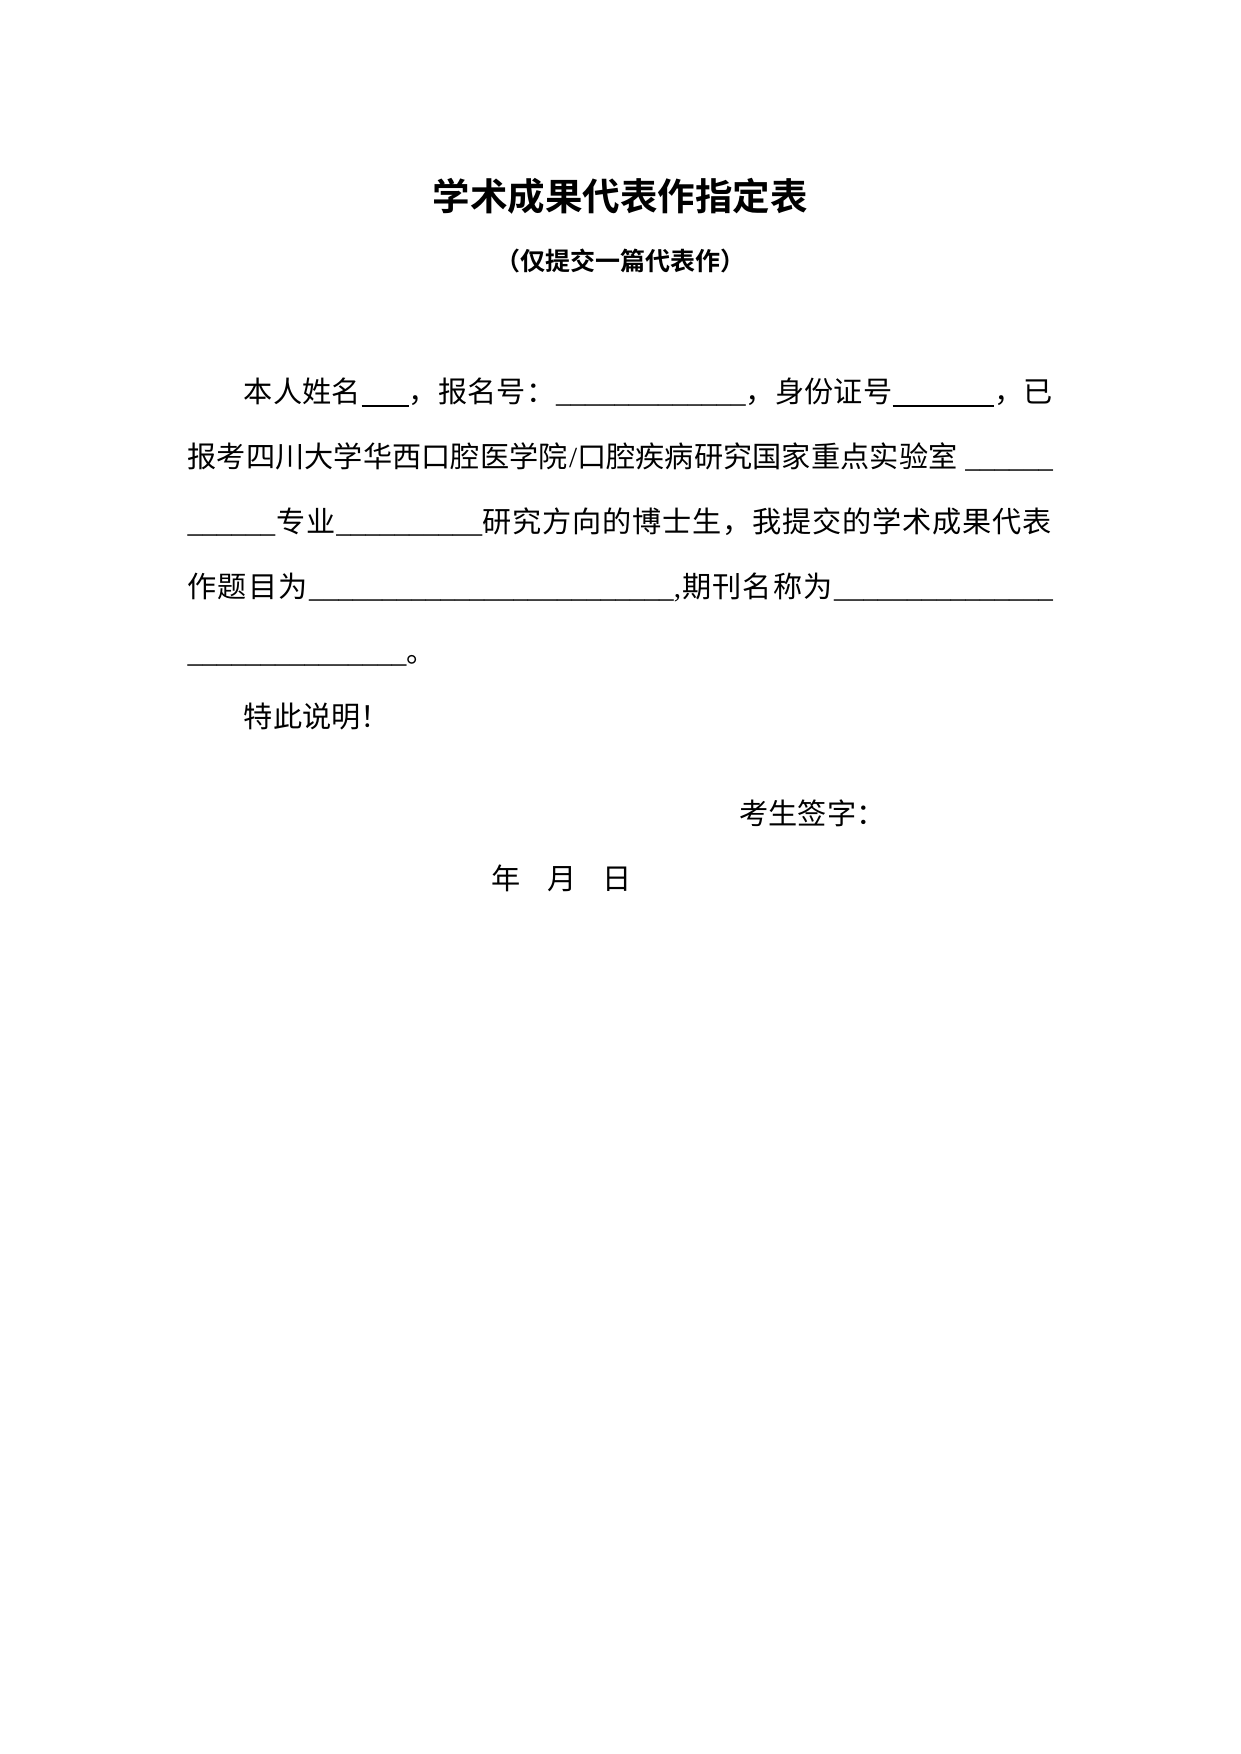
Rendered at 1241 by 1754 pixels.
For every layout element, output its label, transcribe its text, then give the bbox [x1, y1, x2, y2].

text 学术成果代表作指定表 [187, 162, 1053, 227]
text 本人姓名 ，报名号：_____________，身份证号 ，已报考四川大学华西口腔医学院/口腔疾病研究国家重点实验室 ____________专业__________研究方向的博士生，我提交的学术成果代表作题目为_________________________,期刊名称为______________________________。 [187, 357, 1053, 682]
text 特此说明！ [187, 682, 1053, 747]
text 考生签字： [187, 779, 1053, 844]
text 年 月 日 [187, 844, 1053, 909]
text （仅提交一篇代表作） [187, 227, 1053, 292]
